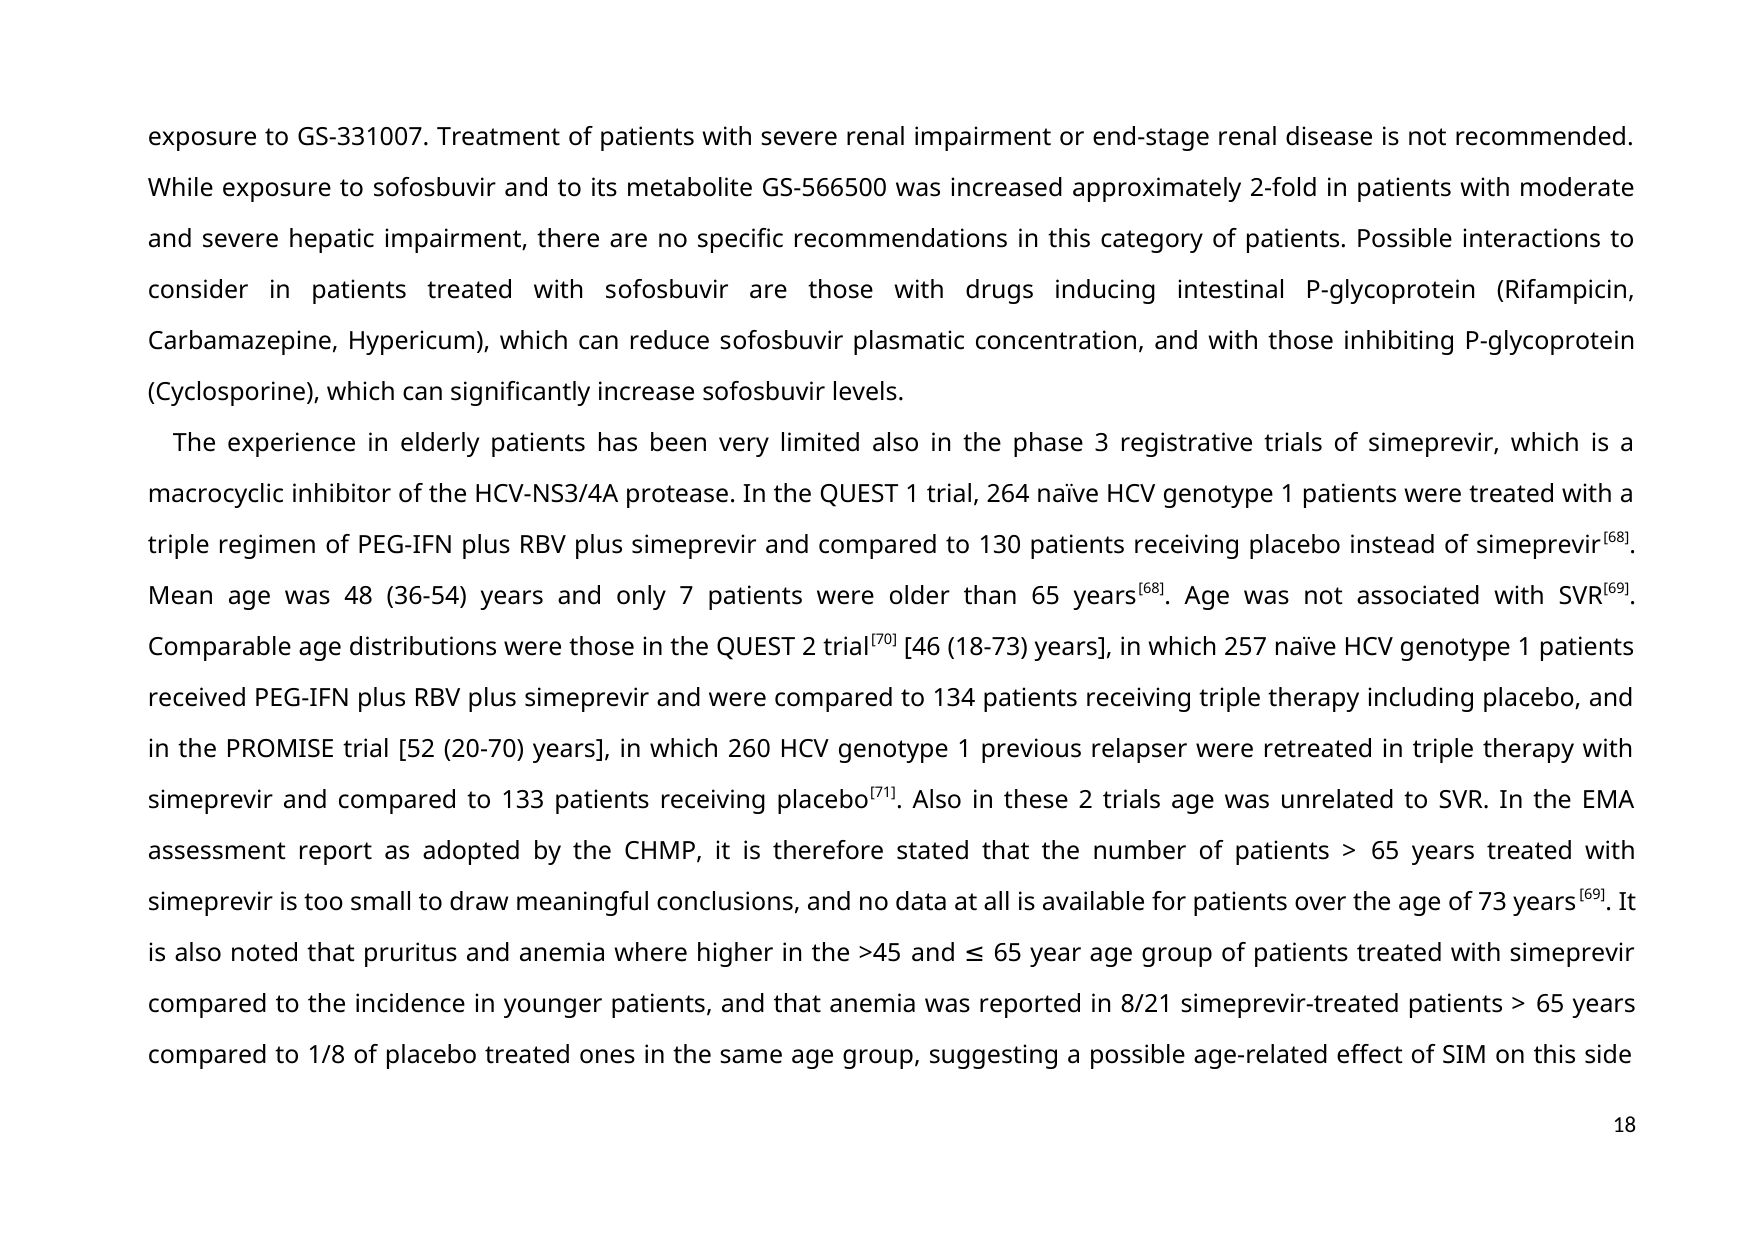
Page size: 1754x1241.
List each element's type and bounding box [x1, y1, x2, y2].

text [148, 424, 1636, 1071]
text [148, 118, 1636, 407]
